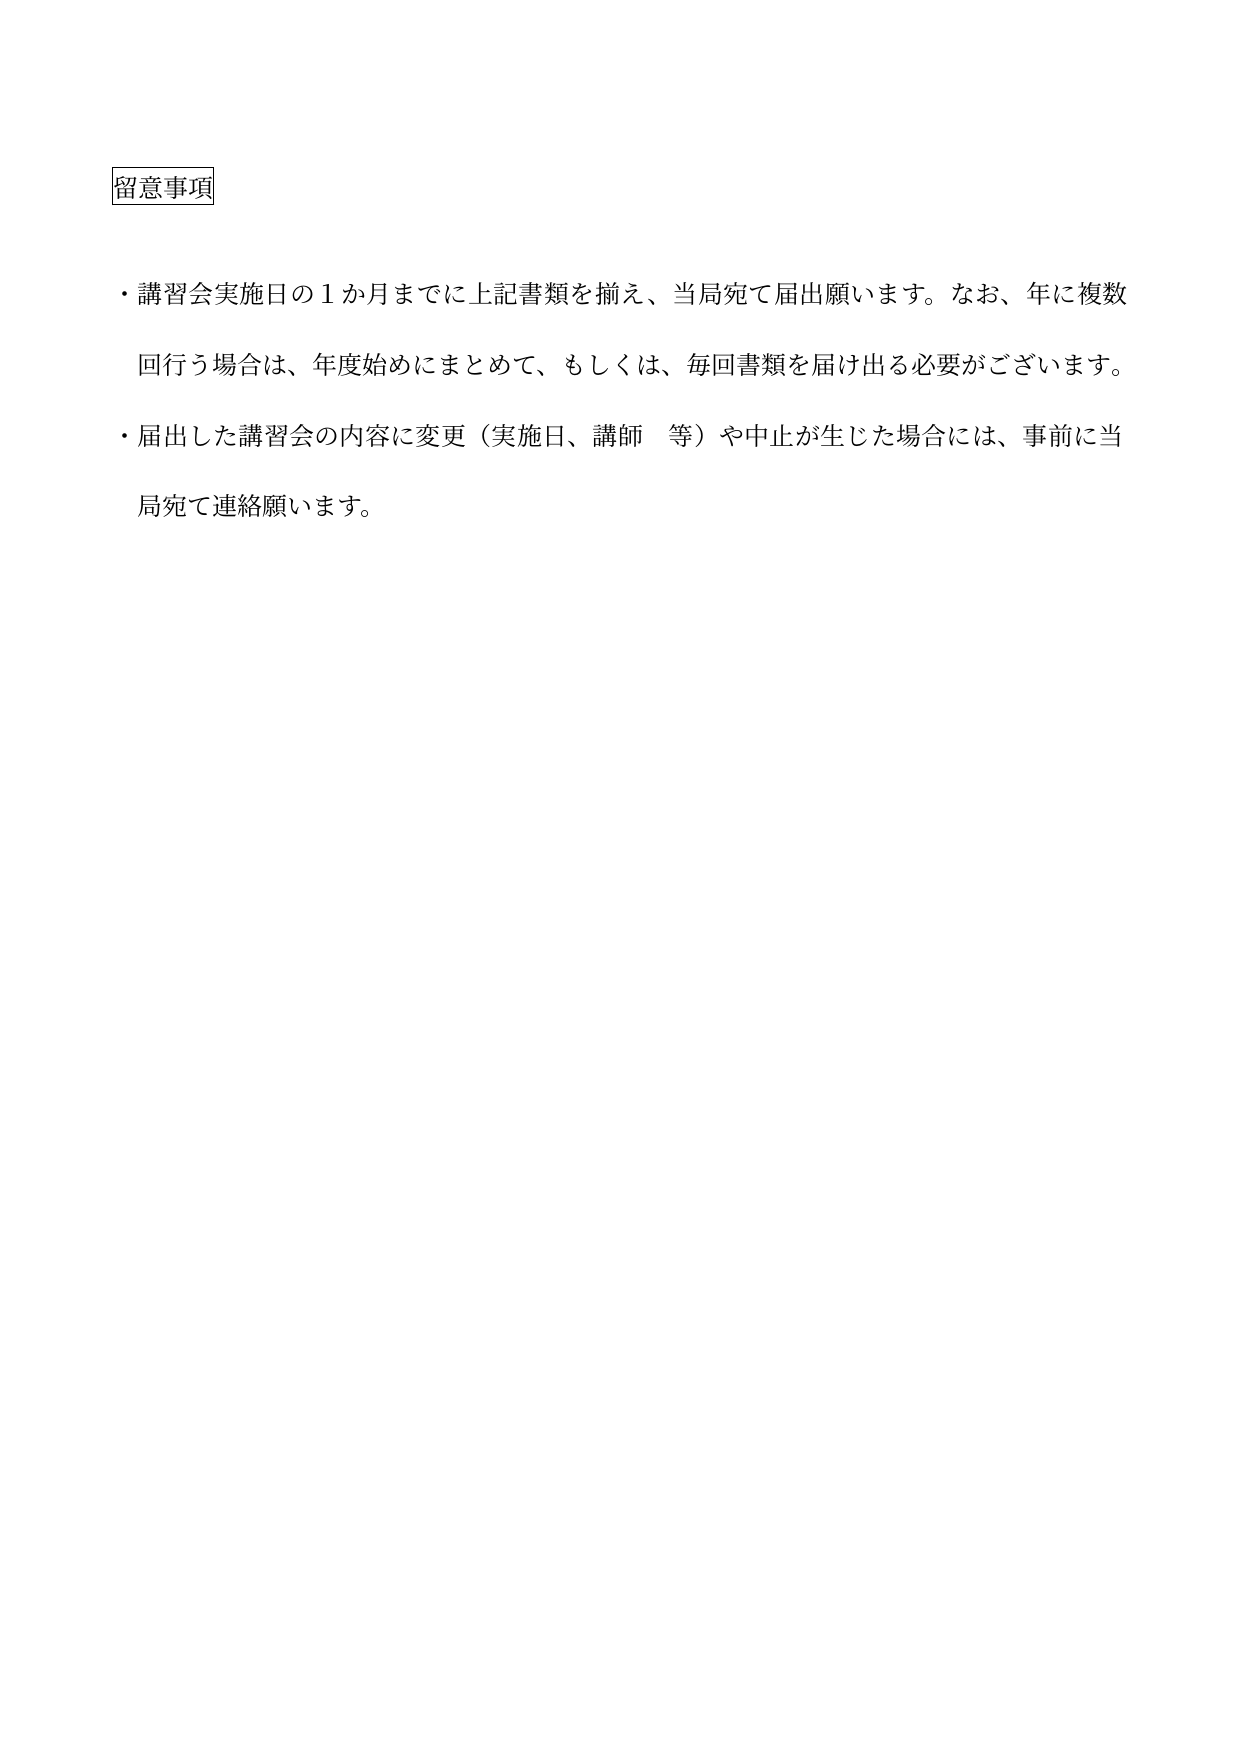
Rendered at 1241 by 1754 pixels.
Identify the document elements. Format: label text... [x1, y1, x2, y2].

text 留意事項 [112, 151, 1128, 222]
text ・届出した講習会の内容に変更（実施日、講師 等）や中止が生じた場合には、事前に当局宛て連絡願います。 [112, 399, 1128, 541]
text ・講習会実施日の１か月までに上記書類を揃え、当局宛て届出願います。なお、年に複数回行う場合は、年度始めにまとめて、もしくは、毎回書類を届け出る必要がございます。 [112, 257, 1128, 399]
